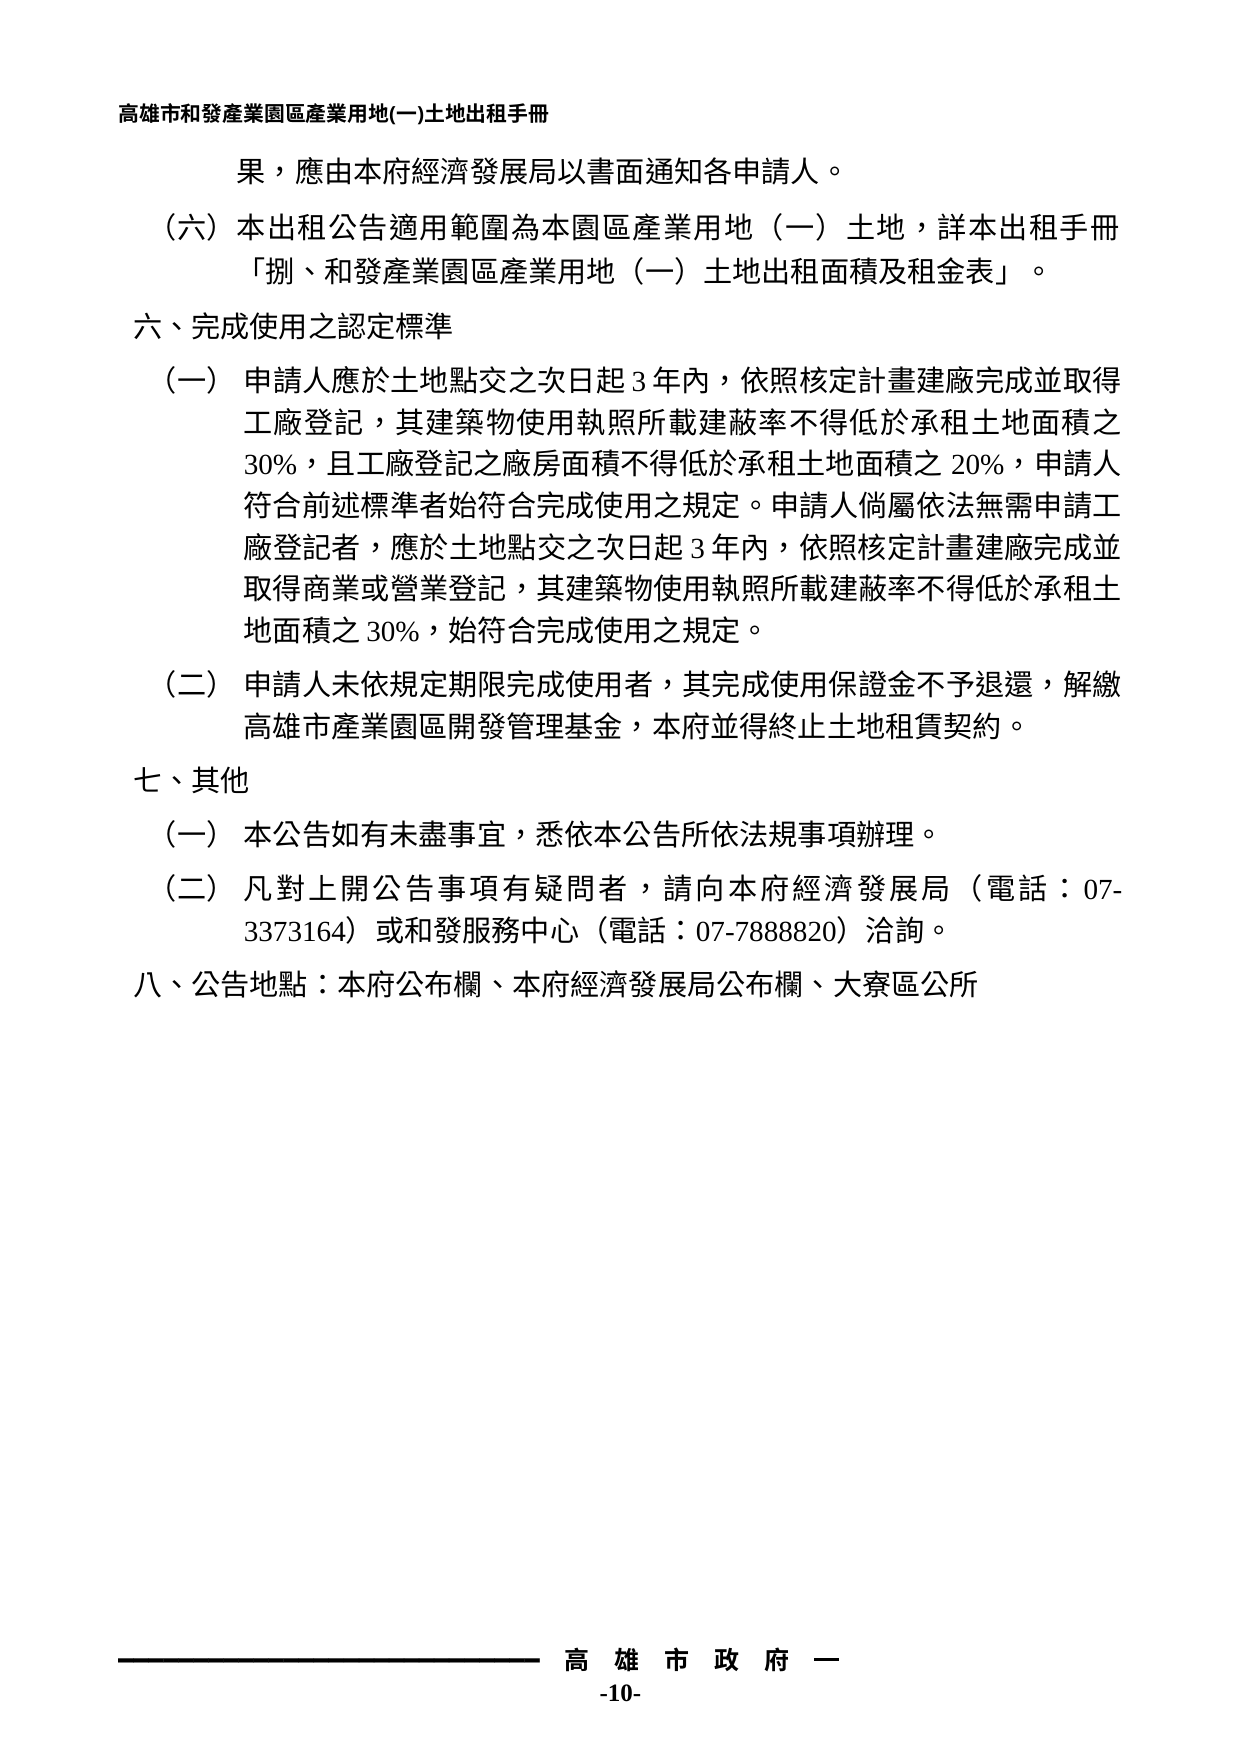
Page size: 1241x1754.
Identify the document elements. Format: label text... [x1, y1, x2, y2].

list 申請人未依規定期限完成使用者，其完成使用保證金不予退還，解繳高雄市產業園區開發管理基金，本府並得終止土地租賃契約。 [148, 662, 1122, 746]
list 凡對上開公告事項有疑問者，請向本府經濟發展局（電話：07-3373164）或和發服務中心（電話：07-7888820）洽詢。 [148, 866, 1122, 950]
text 七、其他 [133, 758, 1122, 800]
list 本出租公告適用範圍為本園區產業用地（一）土地，詳本出租手冊「捌、和發產業園區產業用地（一）土地出租面積及租金表」。 [148, 204, 1122, 291]
list 申請人應於土地點交之次日起3年內，依照核定計畫建廠完成並取得工廠登記，其建築物使用執照所載建蔽率不得低於承租土地面積之30%，且工廠登記之廠房面積不得低於承租土地面積之20%，申請人符合前述標準者始符合完成使用之規定。申請人倘屬依法無需申請工廠登記者，應於土地點交之次日起3年內，依照核定計畫建廠完成並取得商業或營業登記，其建築物使用執照所載建蔽率不得低於承租土地面積之30%，始符合完成使用之規定。 [148, 358, 1122, 650]
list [148, 148, 1122, 191]
text 六、完成使用之認定標準 [133, 304, 1122, 346]
text 八、公告地點：本府公布欄、本府經濟發展局公布欄、大寮區公所 [133, 962, 1122, 1004]
list 本公告如有未盡事宜，悉依本公告所依法規事項辦理。 [148, 812, 1122, 854]
